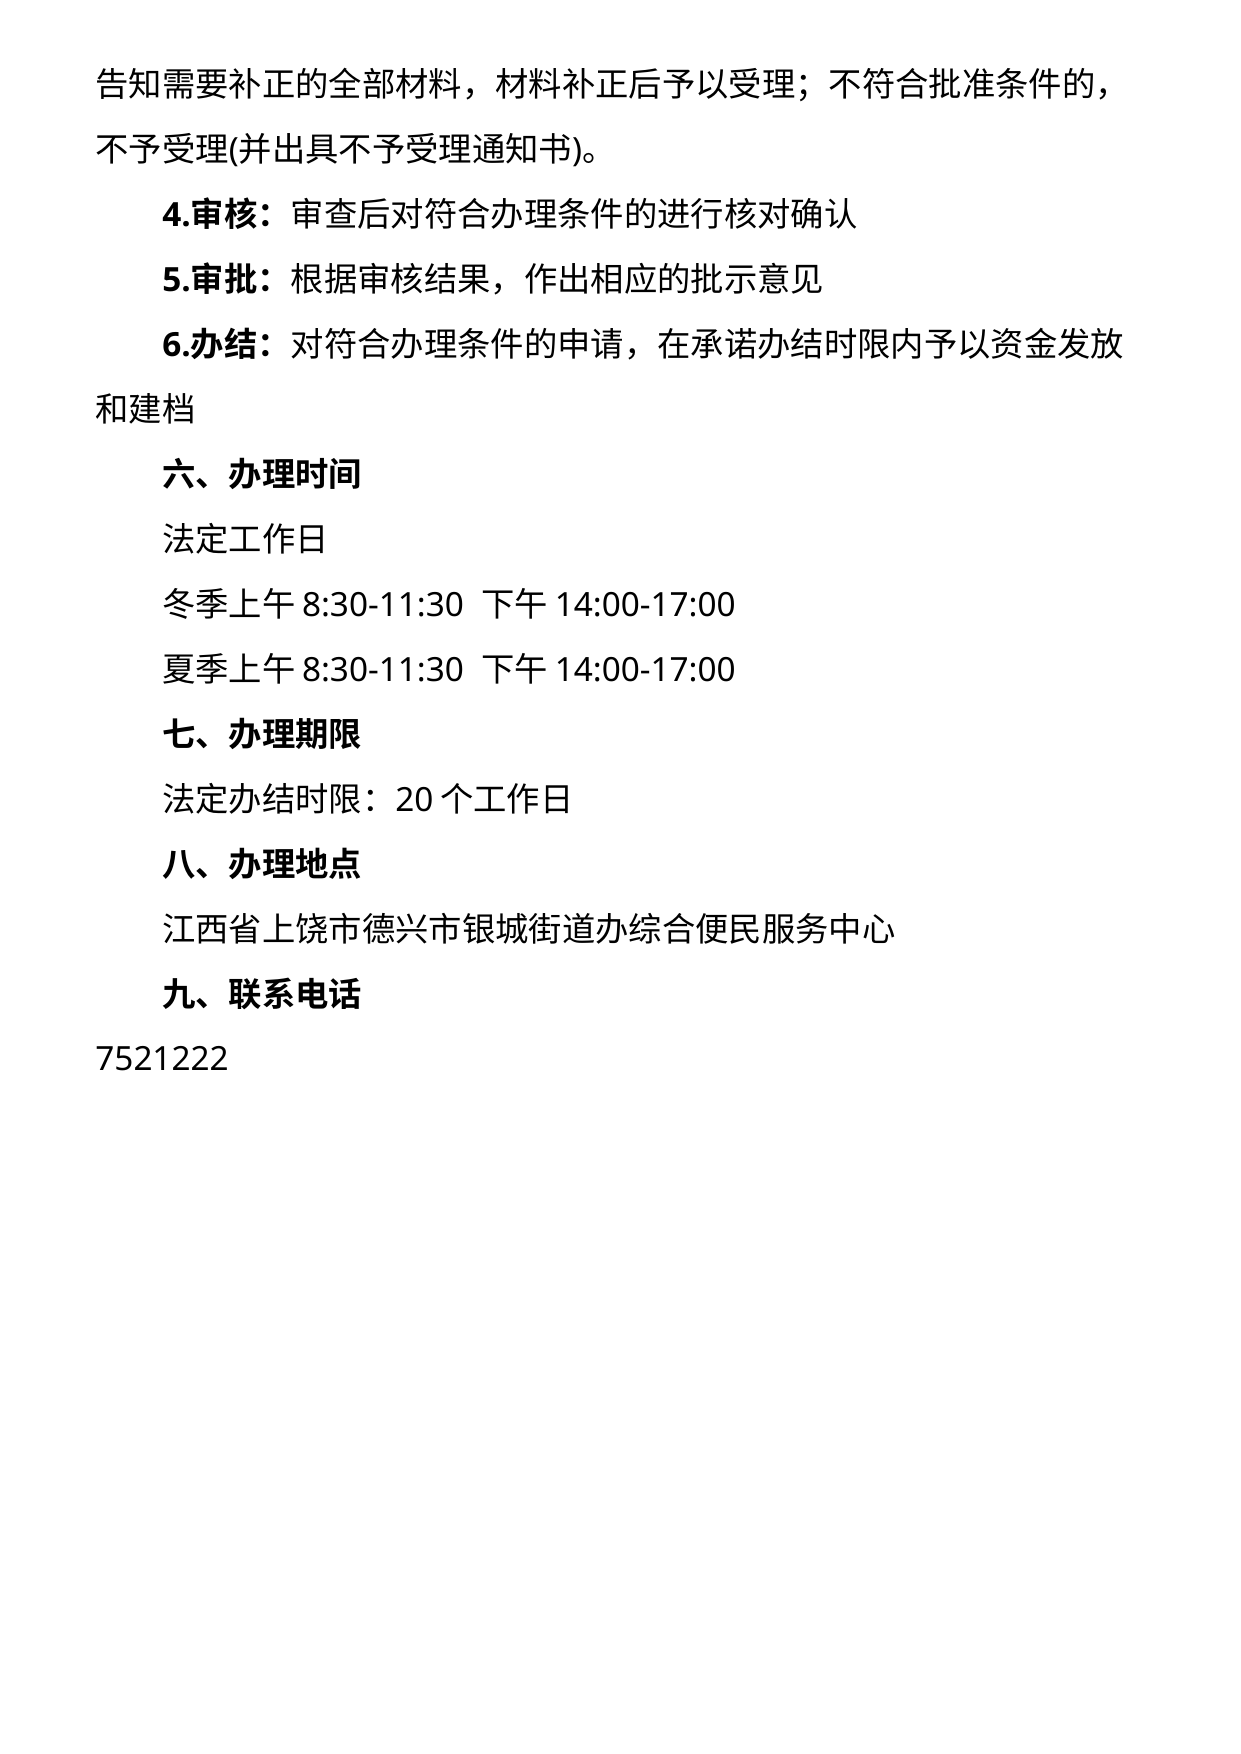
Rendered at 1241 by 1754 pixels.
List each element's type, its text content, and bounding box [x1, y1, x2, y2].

list 办理地点 [95, 829, 1148, 894]
list 办理期限 [95, 699, 1148, 764]
text 6.办结：对符合办理条件的申请，在承诺办结时限内予以资金发放和建档 [95, 309, 1148, 439]
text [95, 49, 1148, 179]
text 江西省上饶市德兴市银城街道办综合便民服务中心 [95, 894, 1148, 959]
text 法定工作日 [95, 504, 1148, 569]
list 联系电话 [95, 959, 1148, 1024]
text 4.审核：审查后对符合办理条件的进行核对确认 [95, 179, 1148, 244]
text 5.审批：根据审核结果，作出相应的批示意见 [95, 244, 1148, 309]
text 冬季上午8:30-11:30 下午14:00-17:00 [95, 569, 1148, 634]
text 六、办理时间 [95, 439, 1148, 504]
text 夏季上午8:30-11:30 下午14:00-17:00 [95, 634, 1148, 699]
text 法定办结时限：20个工作日 [95, 764, 1148, 829]
text 7521222 [95, 1024, 1148, 1089]
